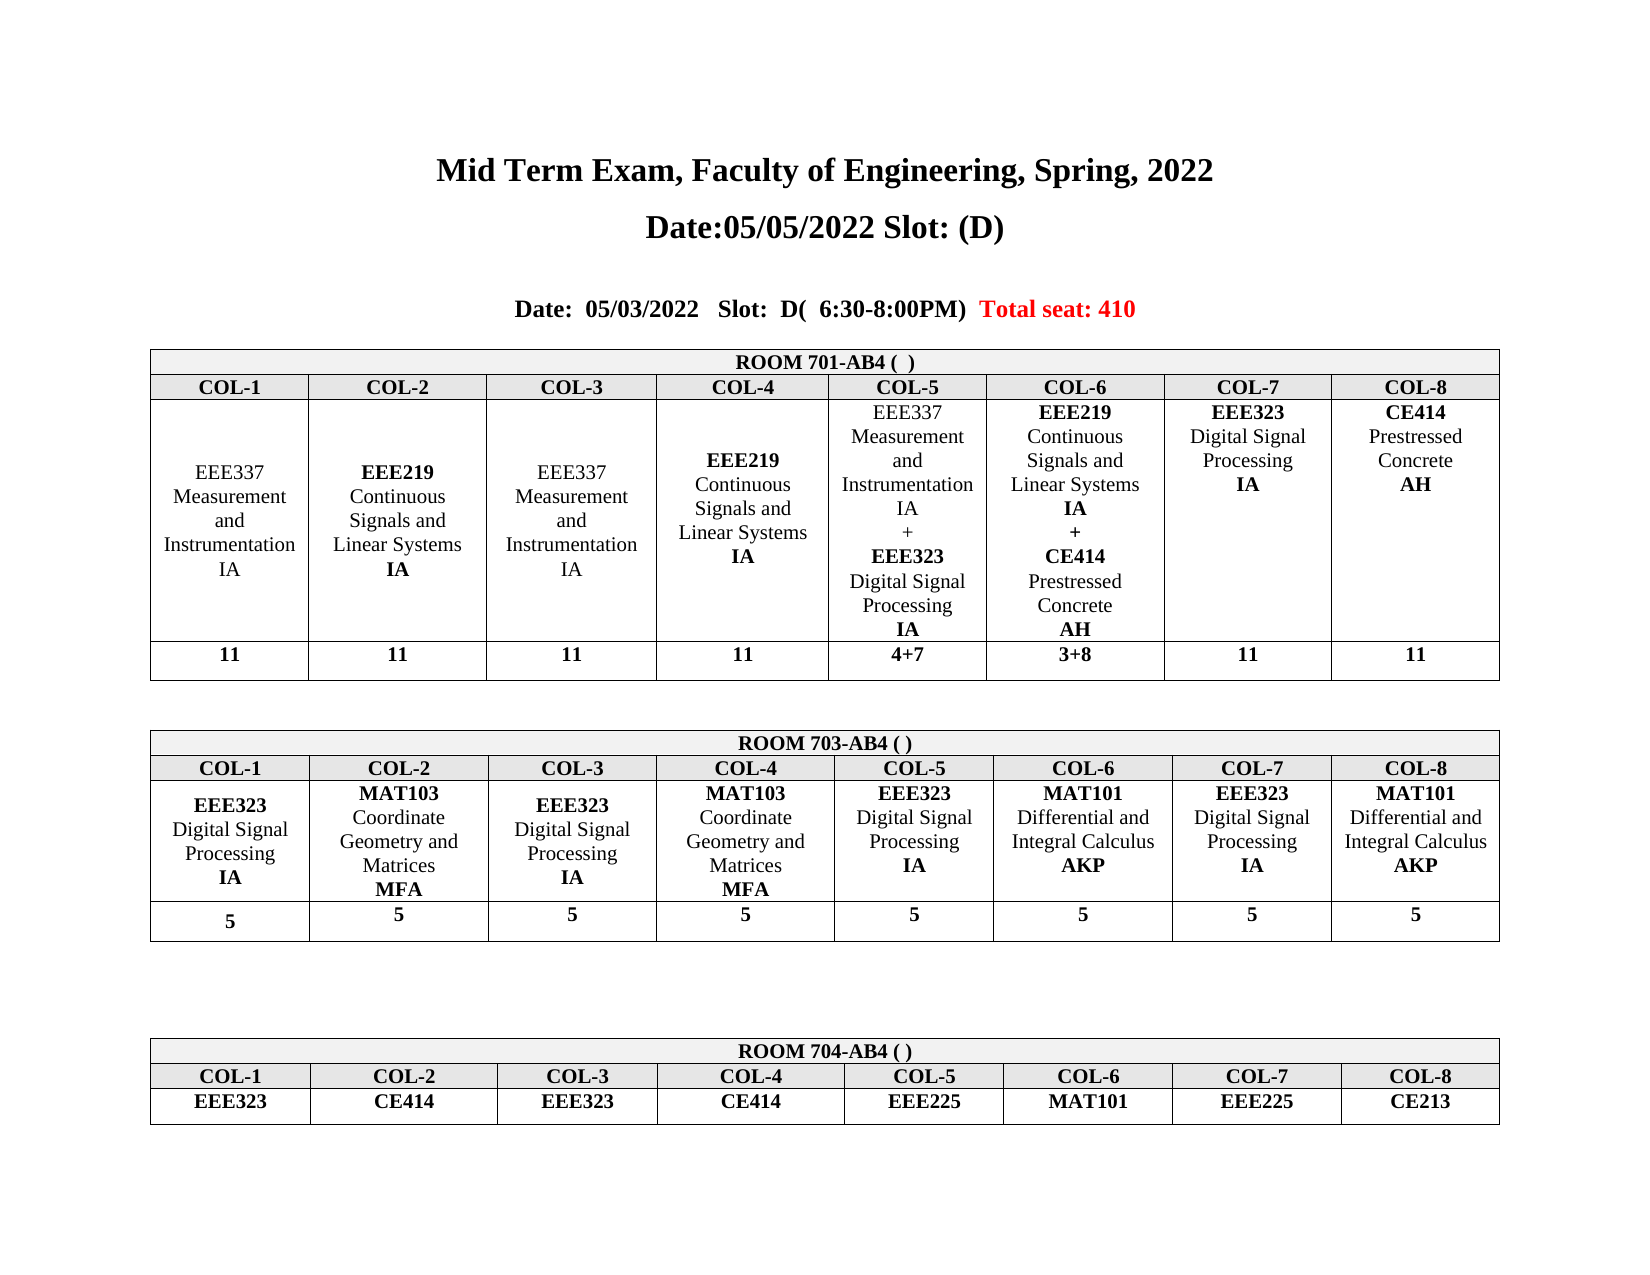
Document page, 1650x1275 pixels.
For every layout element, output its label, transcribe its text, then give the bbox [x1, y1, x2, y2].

table_cell COL-3 [489, 756, 656, 780]
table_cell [151, 1089, 310, 1124]
table_cell COL-1 [151, 375, 308, 399]
table_cell 11 [487, 642, 656, 680]
table_cell 11 [657, 642, 828, 680]
table_cell EEE323 Digital Signal Processing IA [835, 781, 993, 901]
table_cell COL-5 [829, 375, 986, 399]
table_cell MAT103 Coordinate Geometry and Matrices MFA [310, 781, 488, 901]
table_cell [1342, 1089, 1499, 1124]
table_cell 5 [1332, 902, 1499, 941]
table_cell 5 [310, 902, 488, 941]
table_cell 5 [994, 902, 1172, 941]
table_cell 3+8 [987, 642, 1164, 680]
table_cell 5 [489, 902, 656, 941]
table_cell COL-6 [1004, 1064, 1172, 1088]
table_cell COL-1 [151, 756, 309, 780]
table_cell EEE323 Digital Signal Processing IA [1165, 400, 1331, 641]
table_cell COL-7 [1165, 375, 1331, 399]
table_header ROOM 703-AB4 ( ) [151, 731, 1499, 754]
table_cell COL-7 [1173, 1064, 1341, 1088]
table_header ROOM 704-AB4 ( ) [151, 1039, 1499, 1063]
table_cell 11 [1165, 642, 1331, 680]
table_cell COL-5 [835, 756, 993, 780]
table_cell MAT101 Differential and Integral Calculus AKP [1332, 781, 1499, 901]
table_cell EEE337 Measurement and Instrumentation IA + EEE323 Digital Signal Processing IA [829, 400, 986, 641]
table_cell COL-5 [845, 1064, 1003, 1088]
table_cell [311, 1089, 497, 1124]
table_cell 5 [657, 902, 834, 941]
table_cell EEE337 Measurement and Instrumentation IA [487, 400, 656, 641]
table_cell COL-6 [987, 375, 1164, 399]
table_cell COL-8 [1332, 375, 1499, 399]
text Date: 05/03/2022 Slot: D( 6:30-8:00PM) Total seat: 410 [150, 294, 1500, 322]
table_cell 11 [151, 642, 308, 680]
table_cell COL-4 [658, 1064, 844, 1088]
table_cell COL-2 [310, 756, 488, 780]
table_cell COL-3 [487, 375, 656, 399]
table_cell EEE337 Measurement and Instrumentation IA [151, 400, 308, 641]
table_cell EEE323 Digital Signal Processing IA [1173, 781, 1331, 901]
table_header ROOM 701-AB4 ( ) [151, 350, 1499, 374]
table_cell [845, 1089, 1003, 1124]
table_cell MAT101 Differential and Integral Calculus AKP [994, 781, 1172, 901]
table_cell EEE219 Continuous Signals and Linear Systems IA [657, 400, 828, 641]
table_cell COL-8 [1332, 756, 1499, 780]
table_cell MAT103 Coordinate Geometry and Matrices MFA [657, 781, 834, 901]
table_cell COL-4 [657, 375, 828, 399]
table_cell 11 [1332, 642, 1499, 680]
table_cell 4+7 [829, 642, 986, 680]
table_cell COL-3 [498, 1064, 657, 1088]
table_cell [1173, 1089, 1341, 1124]
table_cell EEE323 Digital Signal Processing IA [151, 781, 309, 901]
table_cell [658, 1089, 844, 1124]
table_cell CE414 Prestressed Concrete AH [1332, 400, 1499, 641]
table_cell COL-1 [151, 1064, 310, 1088]
table_cell 5 [835, 902, 993, 941]
table_cell COL-7 [1173, 756, 1331, 780]
table_cell 5 [1173, 902, 1331, 941]
table_cell COL-2 [311, 1064, 497, 1088]
table_cell 11 [309, 642, 486, 680]
table_cell COL-4 [657, 756, 834, 780]
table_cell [498, 1089, 657, 1124]
table_cell COL-2 [309, 375, 486, 399]
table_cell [1004, 1089, 1172, 1124]
table_cell EEE323 Digital Signal Processing IA [489, 781, 656, 901]
table_cell 5 [151, 902, 309, 941]
table_cell COL-8 [1342, 1064, 1499, 1088]
table_cell EEE219 Continuous Signals and Linear Systems IA + CE414 Prestressed Concrete AH [987, 400, 1164, 641]
table_cell EEE219 Continuous Signals and Linear Systems IA [309, 400, 486, 641]
table_cell COL-6 [994, 756, 1172, 780]
